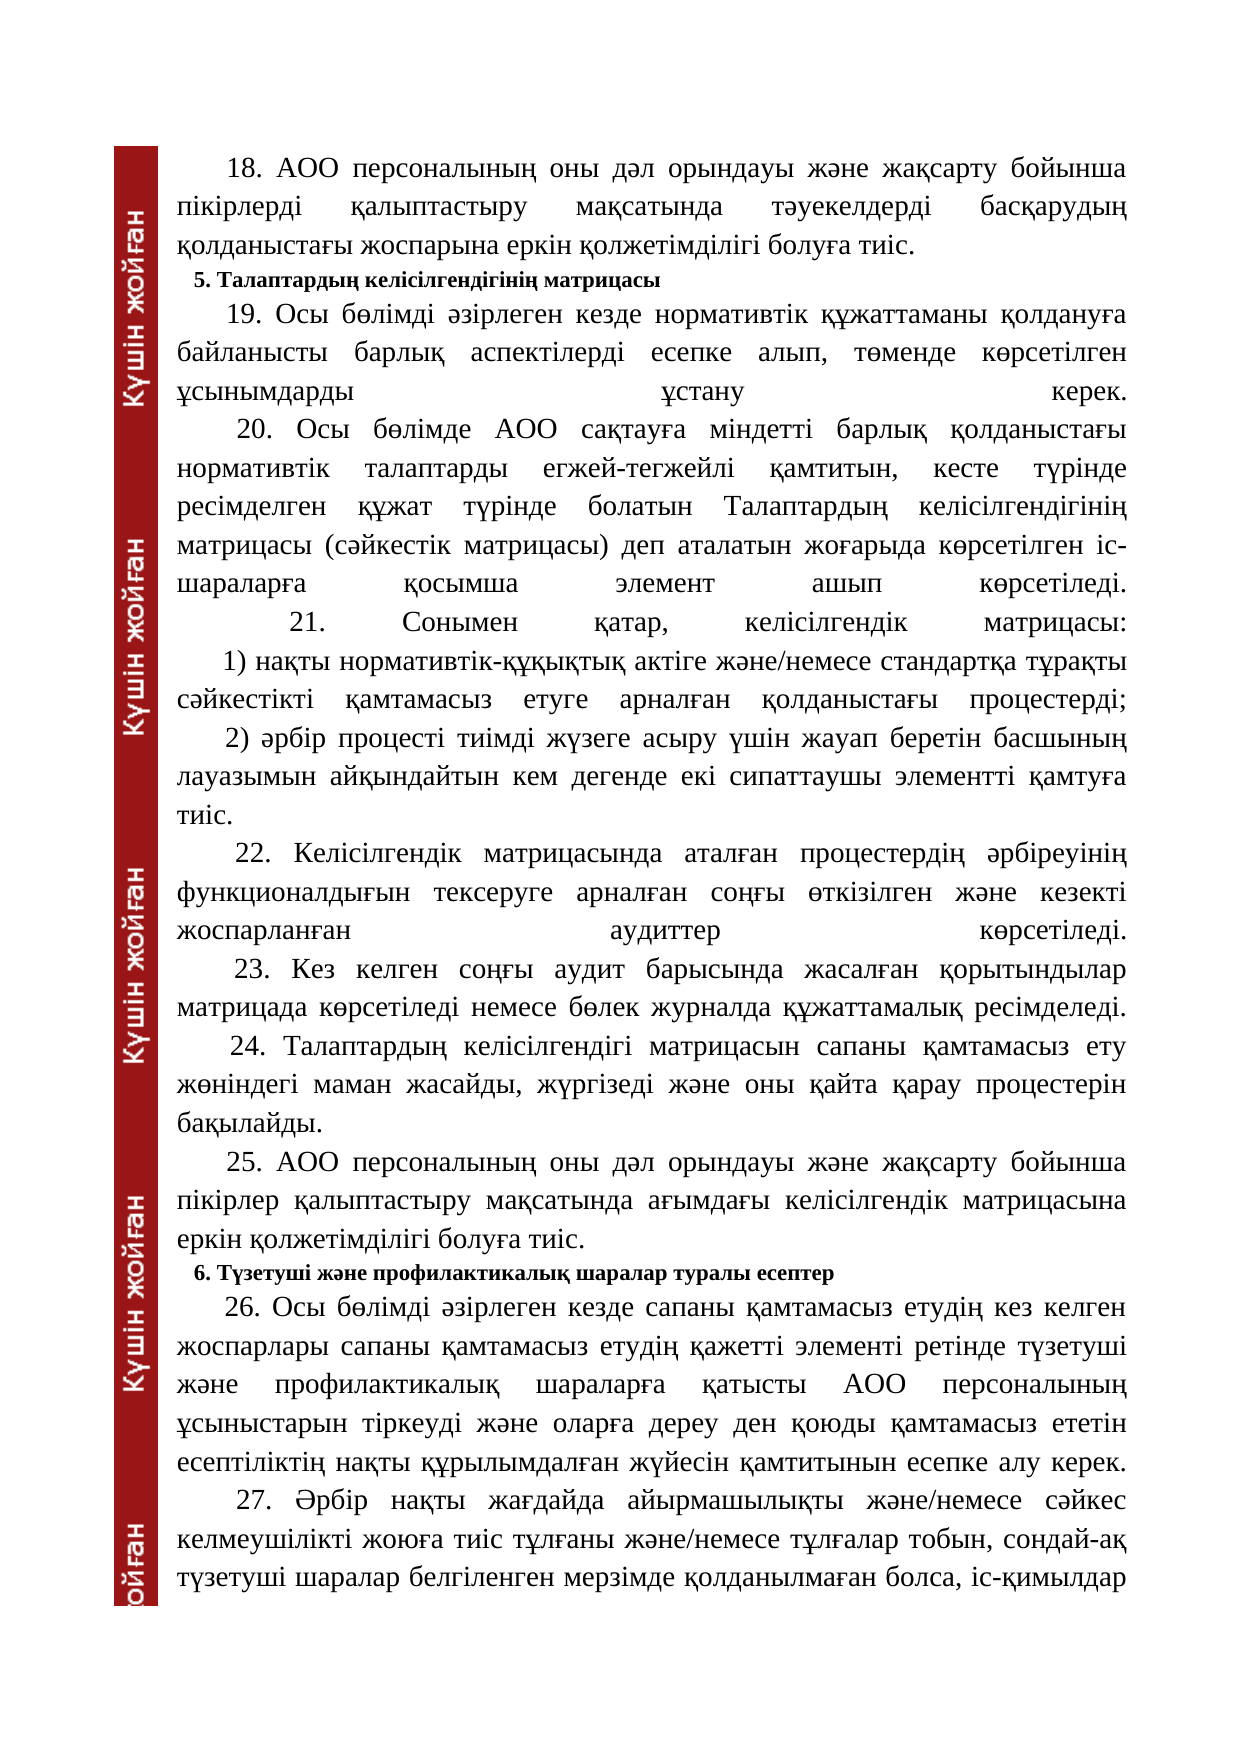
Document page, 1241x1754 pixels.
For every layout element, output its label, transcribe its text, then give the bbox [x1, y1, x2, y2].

text 6. Түзетуші және профилактикалық шаралар туралы есептер [112, 1259, 1128, 1286]
picture [114, 261, 158, 266]
text 19. Осы бөлімді әзірлеген кезде нормативтік құжаттаманы қолдануға байланысты барлық аспектілерді есепке алып, төменде көрсетілген ұсынымдарды ұстану керек. 20. Осы бөлімде АОО сақтауға міндетті барлық қолданыстағы нормативтік талаптарды егжей-тегжейлі қамтитын, кесте түрінде ресімделген құжат түрінде болатын Талаптардың келісілгендігінің матрицасы (сәйкестік матрицасы) деп аталатын жоғарыда көрсетілген іс-шараларға қосымша элемент ашып көрсетіледі. 21. Сонымен қатар, келісілгендік матрицасы: 1) нақты нормативтік-құқықтық актіге және/немесе стандартқа тұрақты сәйкестікті қамтамасыз етуге арналған қолданыстағы процестерді; 2) әрбір процесті тиімді жүзеге асыру үшін жауап беретін басшының лауазымын айқындайтын кем дегенде екі сипаттаушы элементті қамтуға тиіс. 22. Келісілгендік матрицасында аталған процестердің әрбіреуінің функционалдығын тексеруге арналған соңғы өткізілген және кезекті жоспарланған аудиттер көрсетіледі. 23. Кез келген соңғы аудит барысында жасалған қорытындылар матрицада көрсетіледі немесе бөлек журналда құжаттамалық ресімделеді. 24. Талаптардың келісілгендігі матрицасын сапаны қамтамасыз ету жөніндегі маман жасайды, жүргізеді және оны қайта қарау процестерін бақылайды. 25. АОО персоналының оны дәл орындауы және жақсарту бойынша пікірлер қалыптастыру мақсатында ағымдағы келісілгендік матрицасына еркін қолжетімділігі болуға тиіс. [112, 296, 1128, 1254]
picture [114, 1254, 158, 1259]
picture [114, 146, 158, 150]
picture [114, 1593, 158, 1606]
text 5. Талаптардың келісілгендігінің матрицасы [112, 266, 1128, 292]
picture [114, 292, 158, 296]
